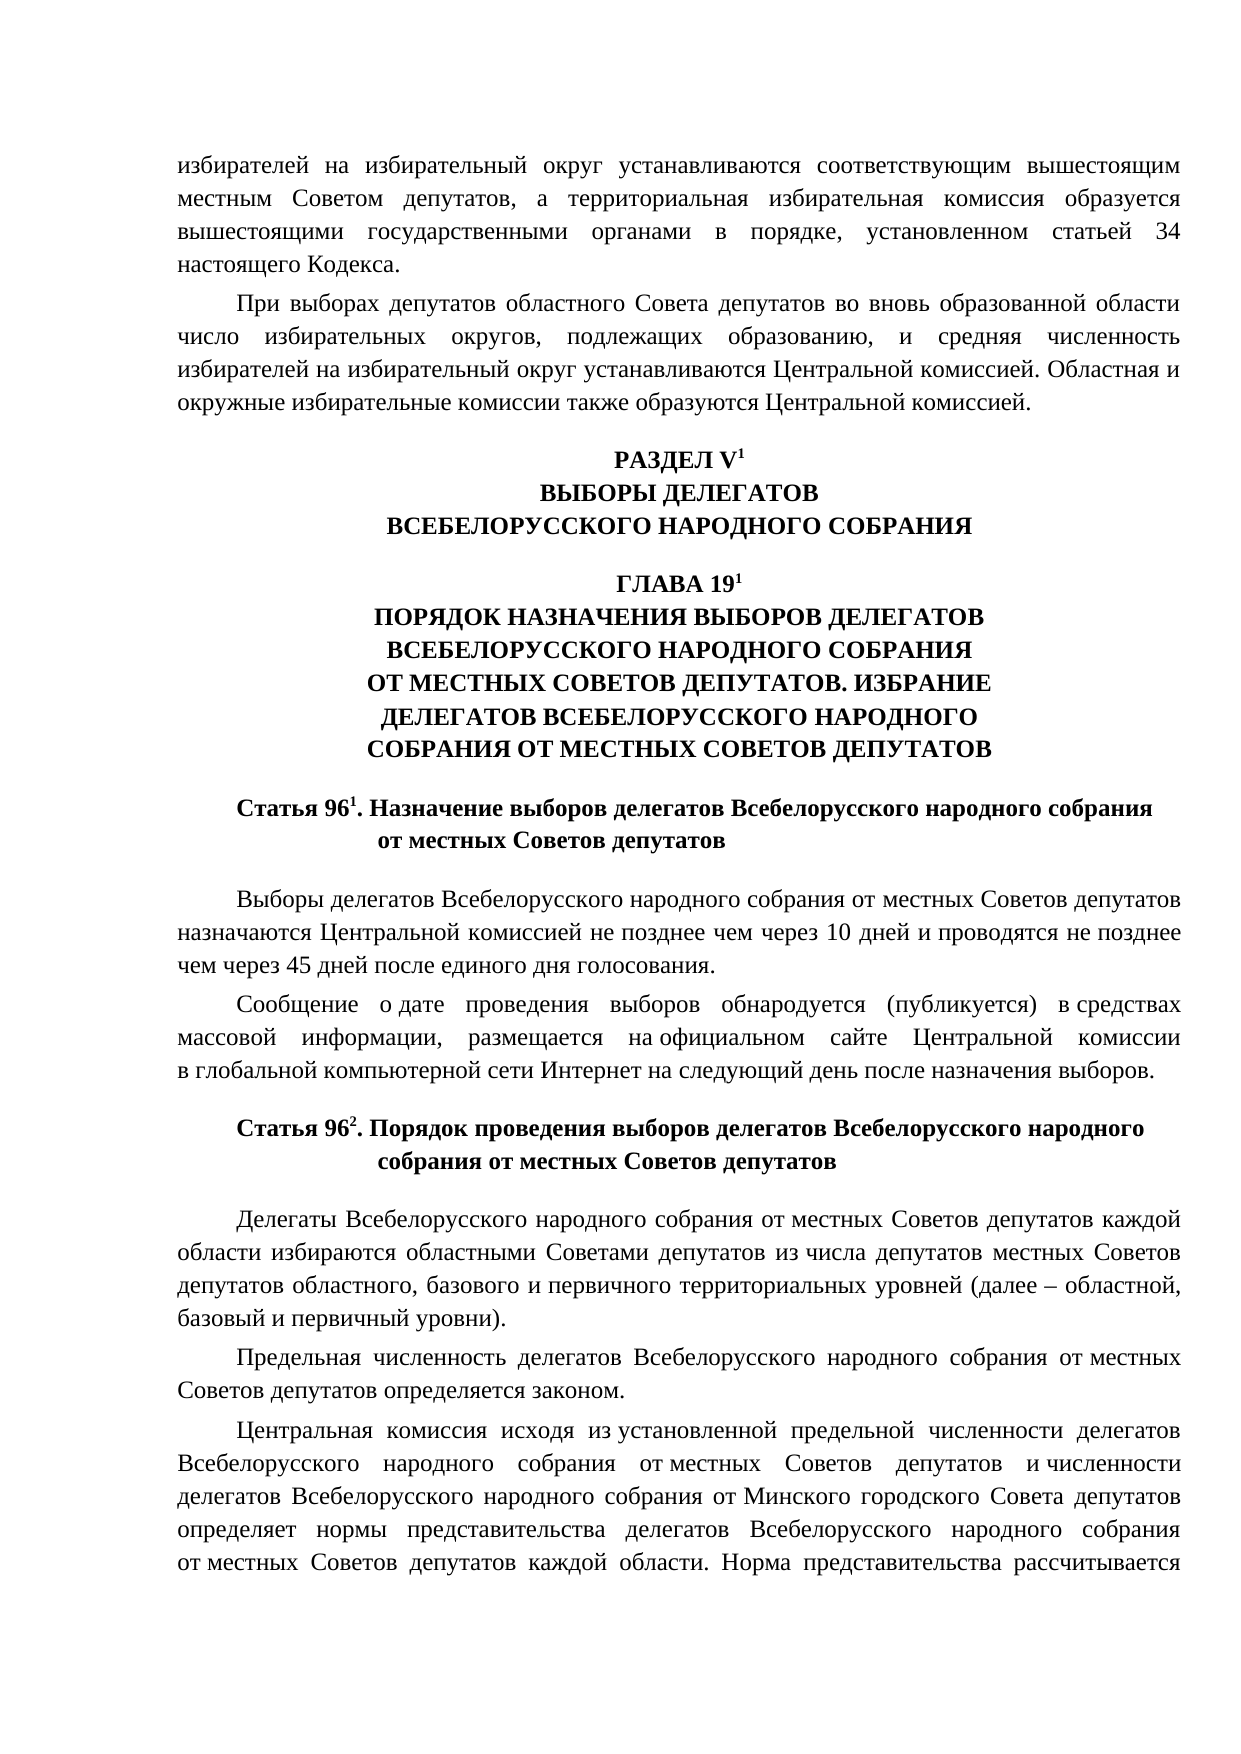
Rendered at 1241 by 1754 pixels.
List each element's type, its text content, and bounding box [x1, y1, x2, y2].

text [177, 1415, 1181, 1576]
text При выборах депутатов областного Совета депутатов во вновь образованной области число избирательных округов, подлежащих образованию, и средняя численность избирателей на избирательный округ устанавливаются Центральной комиссией. Областная и окружные избирательные комиссии также образуются Центральной комиссией. [177, 288, 1181, 416]
text Статья 962. Порядок проведения выборов делегатов Всебелорусского народного собрания от местных Советов депутатов [236, 1113, 1181, 1175]
text Предельная численность делегатов Всебелорусского народного собрания от местных Советов депутатов определяется законом. [177, 1342, 1181, 1404]
text Статья 961. Назначение выборов делегатов Всебелорусского народного собрания от местных Советов депутатов [236, 793, 1181, 854]
text Делегаты Всебелорусского народного собрания от местных Советов депутатов каждой области избираются областными Советами депутатов из числа депутатов местных Советов депутатов областного, базового и первичного территориальных уровней (далее – областной, базовый и первичный уровни). [177, 1204, 1181, 1332]
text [177, 150, 1181, 278]
text Сообщение о дате проведения выборов обнародуется (публикуется) в средствах массовой информации, размещается на официальном сайте Центральной комиссии в глобальной компьютерной сети Интернет на следующий день после назначения выборов. [177, 989, 1181, 1084]
text ГЛАВА 191 ПОРЯДОК НАЗНАЧЕНИЯ ВЫБОРОВ ДЕЛЕГАТОВ ВСЕБЕЛОРУССКОГО НАРОДНОГО СОБРАНИЯ ОТ МЕСТНЫХ СОВЕТОВ ДЕПУТАТОВ. ИЗБРАНИЕ ДЕЛЕГАТОВ ВСЕБЕЛОРУССКОГО НАРОДНОГО СОБРАНИЯ ОТ МЕСТНЫХ СОВЕТОВ ДЕПУТАТОВ [177, 569, 1181, 763]
text Выборы делегатов Всебелорусского народного собрания от местных Советов депутатов назначаются Центральной комиссией не позднее чем через 10 дней и проводятся не позднее чем через 45 дней после единого дня голосования. [177, 884, 1181, 978]
text РАЗДЕЛ V1 ВЫБОРЫ ДЕЛЕГАТОВ ВСЕБЕЛОРУССКОГО НАРОДНОГО СОБРАНИЯ [177, 445, 1181, 540]
